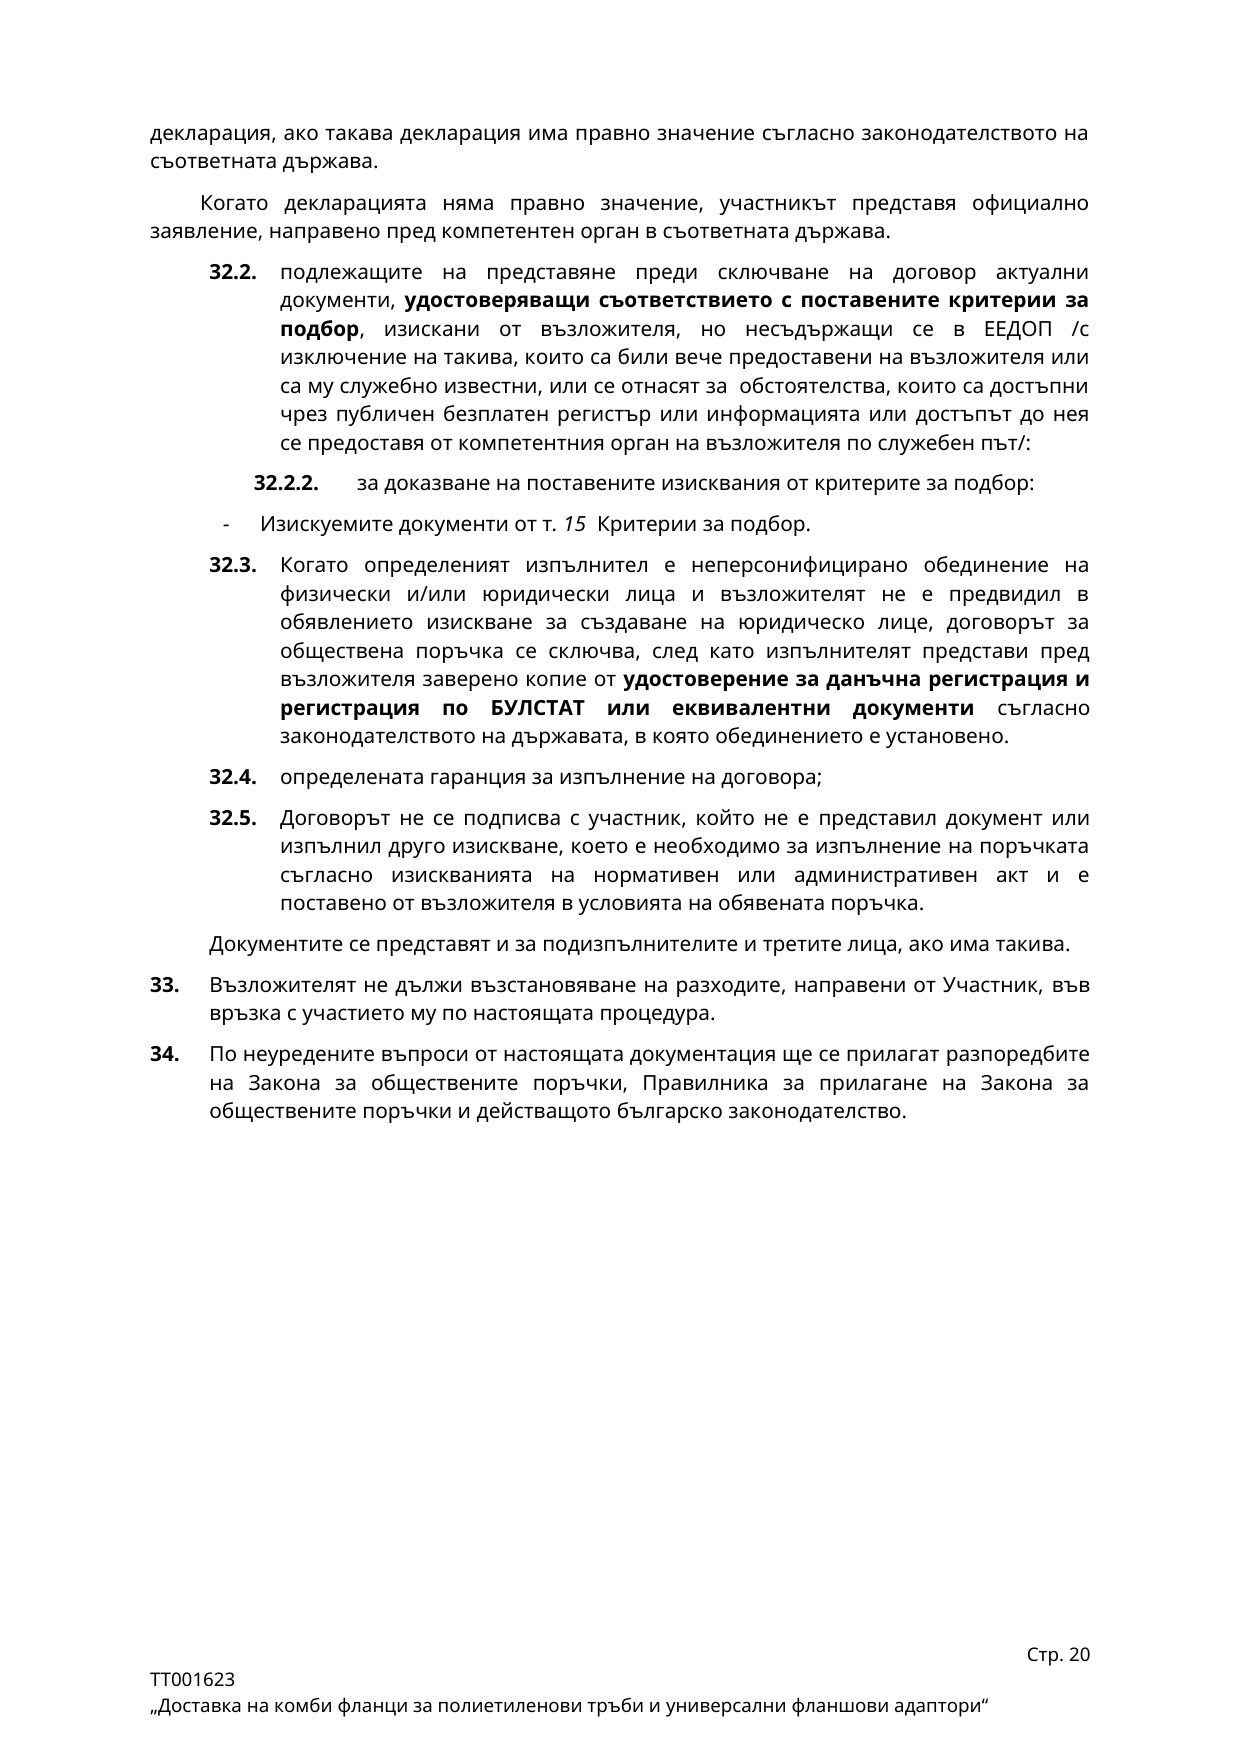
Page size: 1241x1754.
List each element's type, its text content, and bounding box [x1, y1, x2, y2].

list подлежащите на представяне преди сключване на договор актуални документи, удостоверяващи съответствието с поставените критерии за подбор, изискани от възложителя, но несъдържащи се в ЕЕДОП /с изключение на такива, които са били вече предоставени на възложителя или са му служебно известни, или се отнасят за обстоятелства, които са достъпни чрез публичен безплатен регистър или информацията или достъпът до нея се предоставя от компетентния орган на възложителя по служебен път/: [209, 257, 1090, 456]
list Договорът не се подписва с участник, който не е представил документ или изпълнил друго изискване, което е необходимо за изпълнение на поръчката съгласно изискванията на нормативен или административен акт и е поставено от възложителя в условията на обявената поръчка. [209, 803, 1090, 917]
list определената гаранция за изпълнение на договора; [209, 762, 1090, 790]
list за доказване на поставените изисквания от критерите за подбор: [253, 468, 1090, 497]
text Когато декларацията няма правно значение, участникът представя официално заявление, направено пред компетентен орган в съответната държава. [150, 188, 1090, 244]
text Документите се представят и за подизпълнителите и третите лица, ако има такива. [150, 929, 1090, 958]
list Възложителят не дължи възстановяване на разходите, направени от Участник, във връзка с участието му по настоящата процедура. [150, 970, 1090, 1027]
list Изискуемите документи от т. 15 Критерии за подбор. [223, 509, 1090, 538]
list Когато определеният изпълнител е неперсонифицирано обединение на физически и/или юридически лица и възложителят не е предвидил в обявлението изискване за създаване на юридическо лице, договорът за обществена поръчка се сключва, след като изпълнителят представи пред възложителя заверено копие от удостоверение за данъчна регистрация и регистрация по БУЛСТАТ или еквивалентни документи съгласно законодателството на държавата, в която обединението е установено. [209, 550, 1090, 749]
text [150, 118, 1090, 175]
list По неуредените въпроси от настоящата документация ще се прилагат разпоредбите на Закона за обществените поръчки, Правилника за прилагане на Закона за обществените поръчки и действащото българско законодателство. [150, 1039, 1090, 1125]
